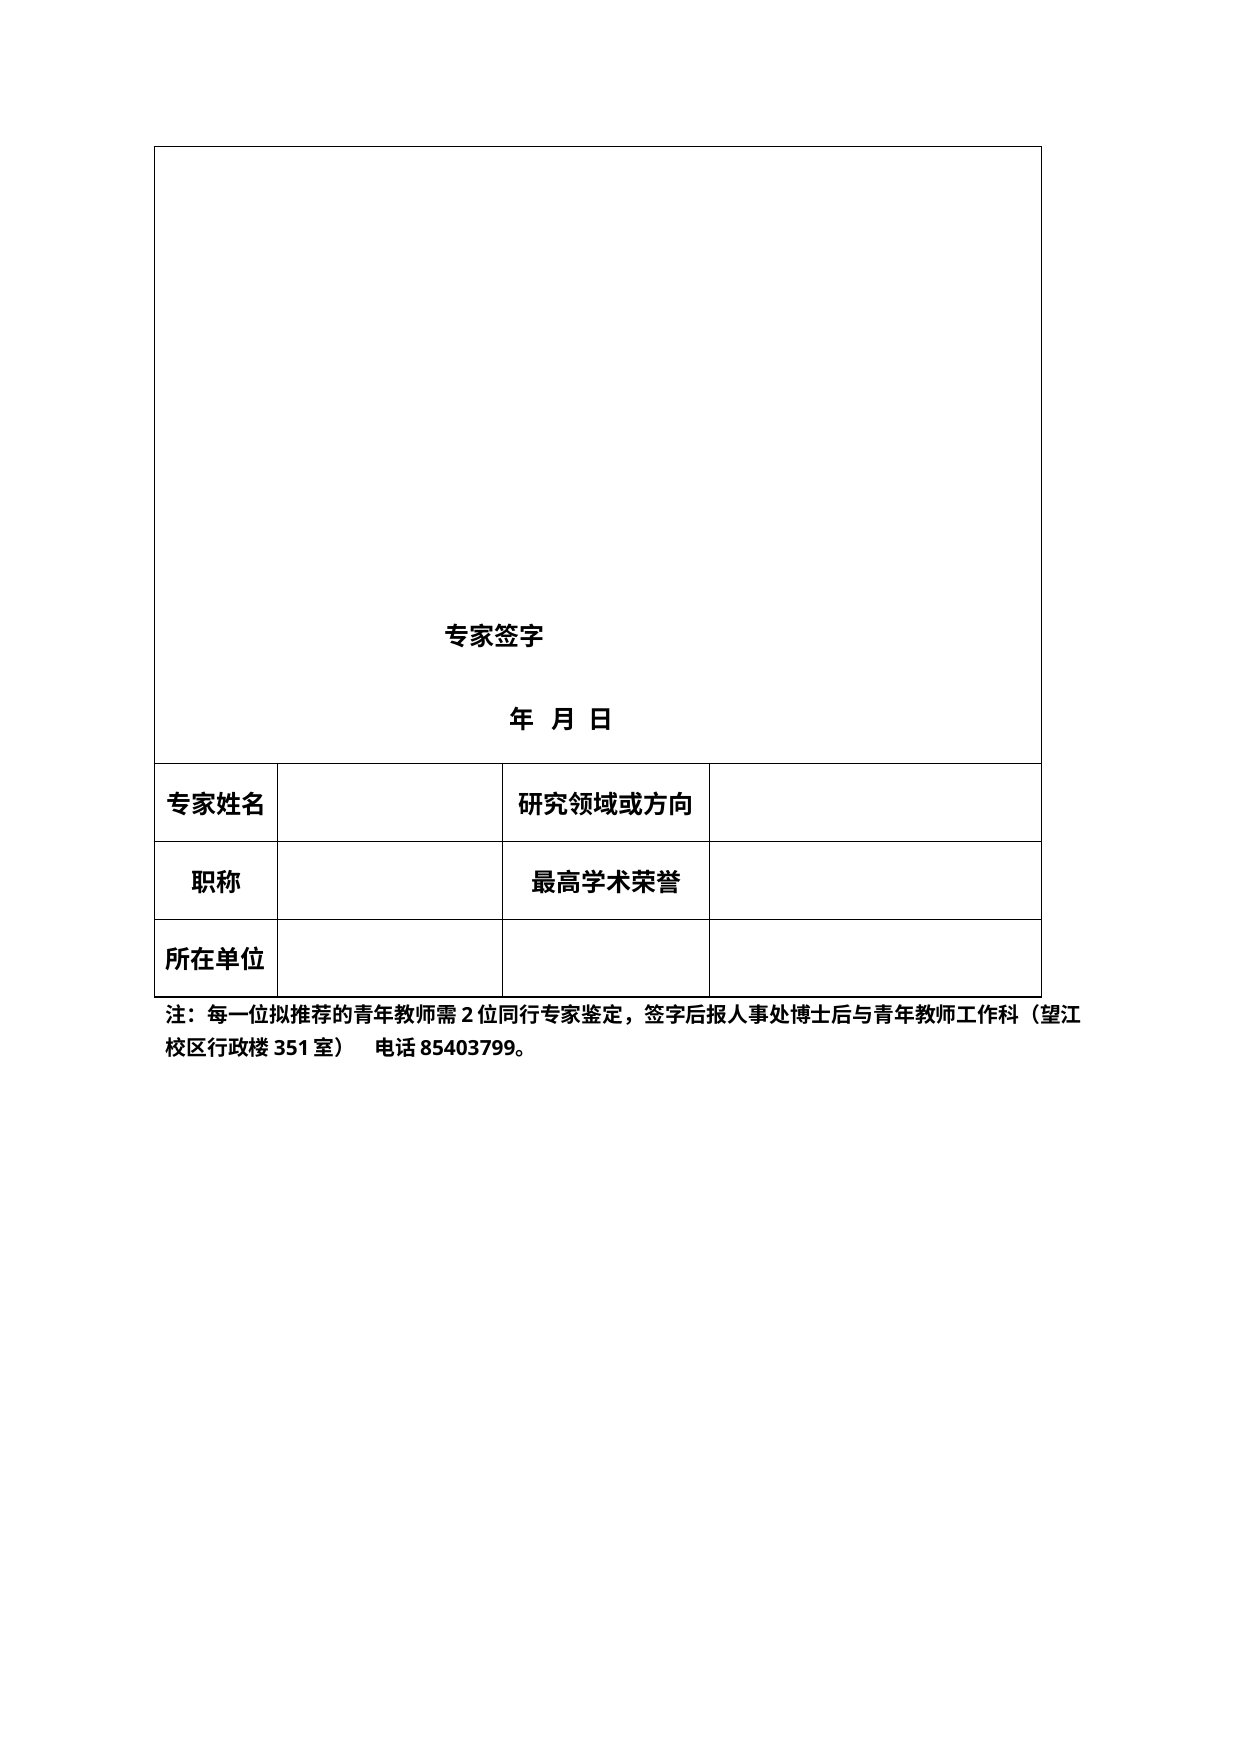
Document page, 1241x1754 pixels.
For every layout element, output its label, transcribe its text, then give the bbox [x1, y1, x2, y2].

table_cell [503, 920, 709, 996]
table_cell 所在单位 [155, 920, 277, 996]
table_cell [710, 842, 1041, 919]
table_cell [278, 764, 502, 841]
table_cell [278, 842, 502, 919]
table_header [155, 147, 1041, 762]
table_cell [710, 764, 1041, 841]
table_cell 职称 [155, 842, 277, 919]
table_cell 专家姓名 [155, 764, 277, 841]
table_cell 研究领域或方向 [503, 764, 709, 841]
table_cell 最高学术荣誉 [503, 842, 709, 919]
table_cell [710, 920, 1041, 996]
text 注：每一位拟推荐的青年教师需2位同行专家鉴定，签字后报人事处博士后与青年教师工作科（望江校区行政楼351室） 电话85403799。 [165, 997, 1092, 1062]
table_cell [278, 920, 502, 996]
